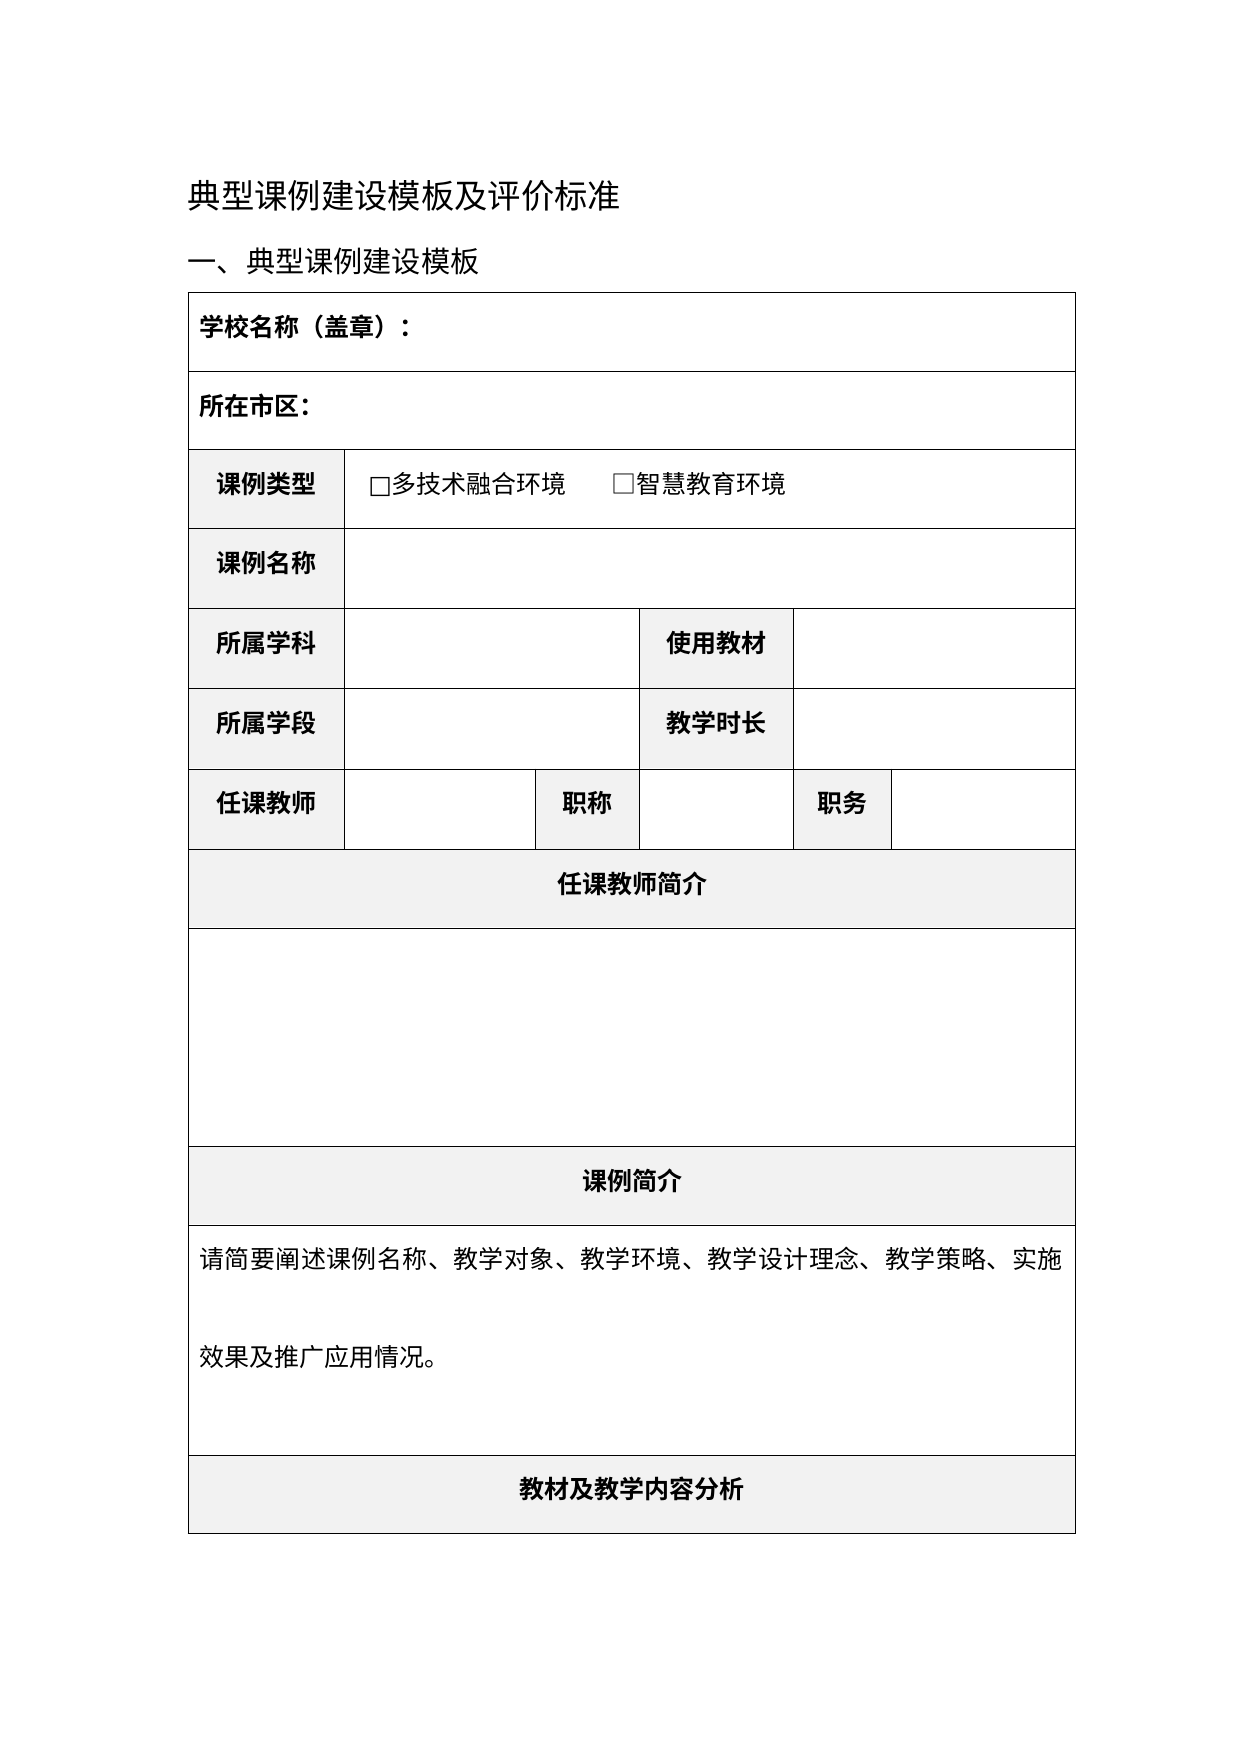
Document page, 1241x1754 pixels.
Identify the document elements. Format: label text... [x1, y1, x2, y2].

table_cell 课例类型 [189, 450, 344, 528]
table_header 学校名称（盖章）： [189, 293, 1075, 371]
table_cell [345, 529, 1075, 608]
text 典型课例建设模板及评价标准 [187, 162, 1053, 227]
table_cell [345, 689, 639, 768]
table_cell 任课教师 [189, 770, 344, 849]
table_cell [345, 770, 535, 849]
table_cell 职称 [536, 770, 639, 849]
table_cell [794, 609, 1075, 688]
table_cell 所在市区： [189, 372, 1075, 449]
text 一、典型课例建设模板 [187, 227, 1053, 292]
table_cell 教材及教学内容分析 [189, 1456, 1075, 1533]
table_cell 所属学科 [189, 609, 344, 688]
table_cell [640, 770, 793, 849]
table_cell □多技术融合环境 □智慧教育环境 [345, 450, 1075, 528]
table_cell 任课教师简介 [189, 850, 1075, 927]
table_cell 请简要阐述课例名称、教学对象、教学环境、教学设计理念、教学策略、实施效果及推广应用情况。 [189, 1226, 1075, 1454]
table_cell 职务 [794, 770, 891, 849]
table_cell 课例名称 [189, 529, 344, 608]
table_cell [794, 689, 1075, 768]
table_cell 所属学段 [189, 689, 344, 768]
table_cell 使用教材 [640, 609, 793, 688]
table_cell 教学时长 [640, 689, 793, 768]
table_cell [892, 770, 1075, 849]
table_cell 课例简介 [189, 1147, 1075, 1224]
table_cell [345, 609, 639, 688]
table_cell [189, 929, 1075, 1146]
